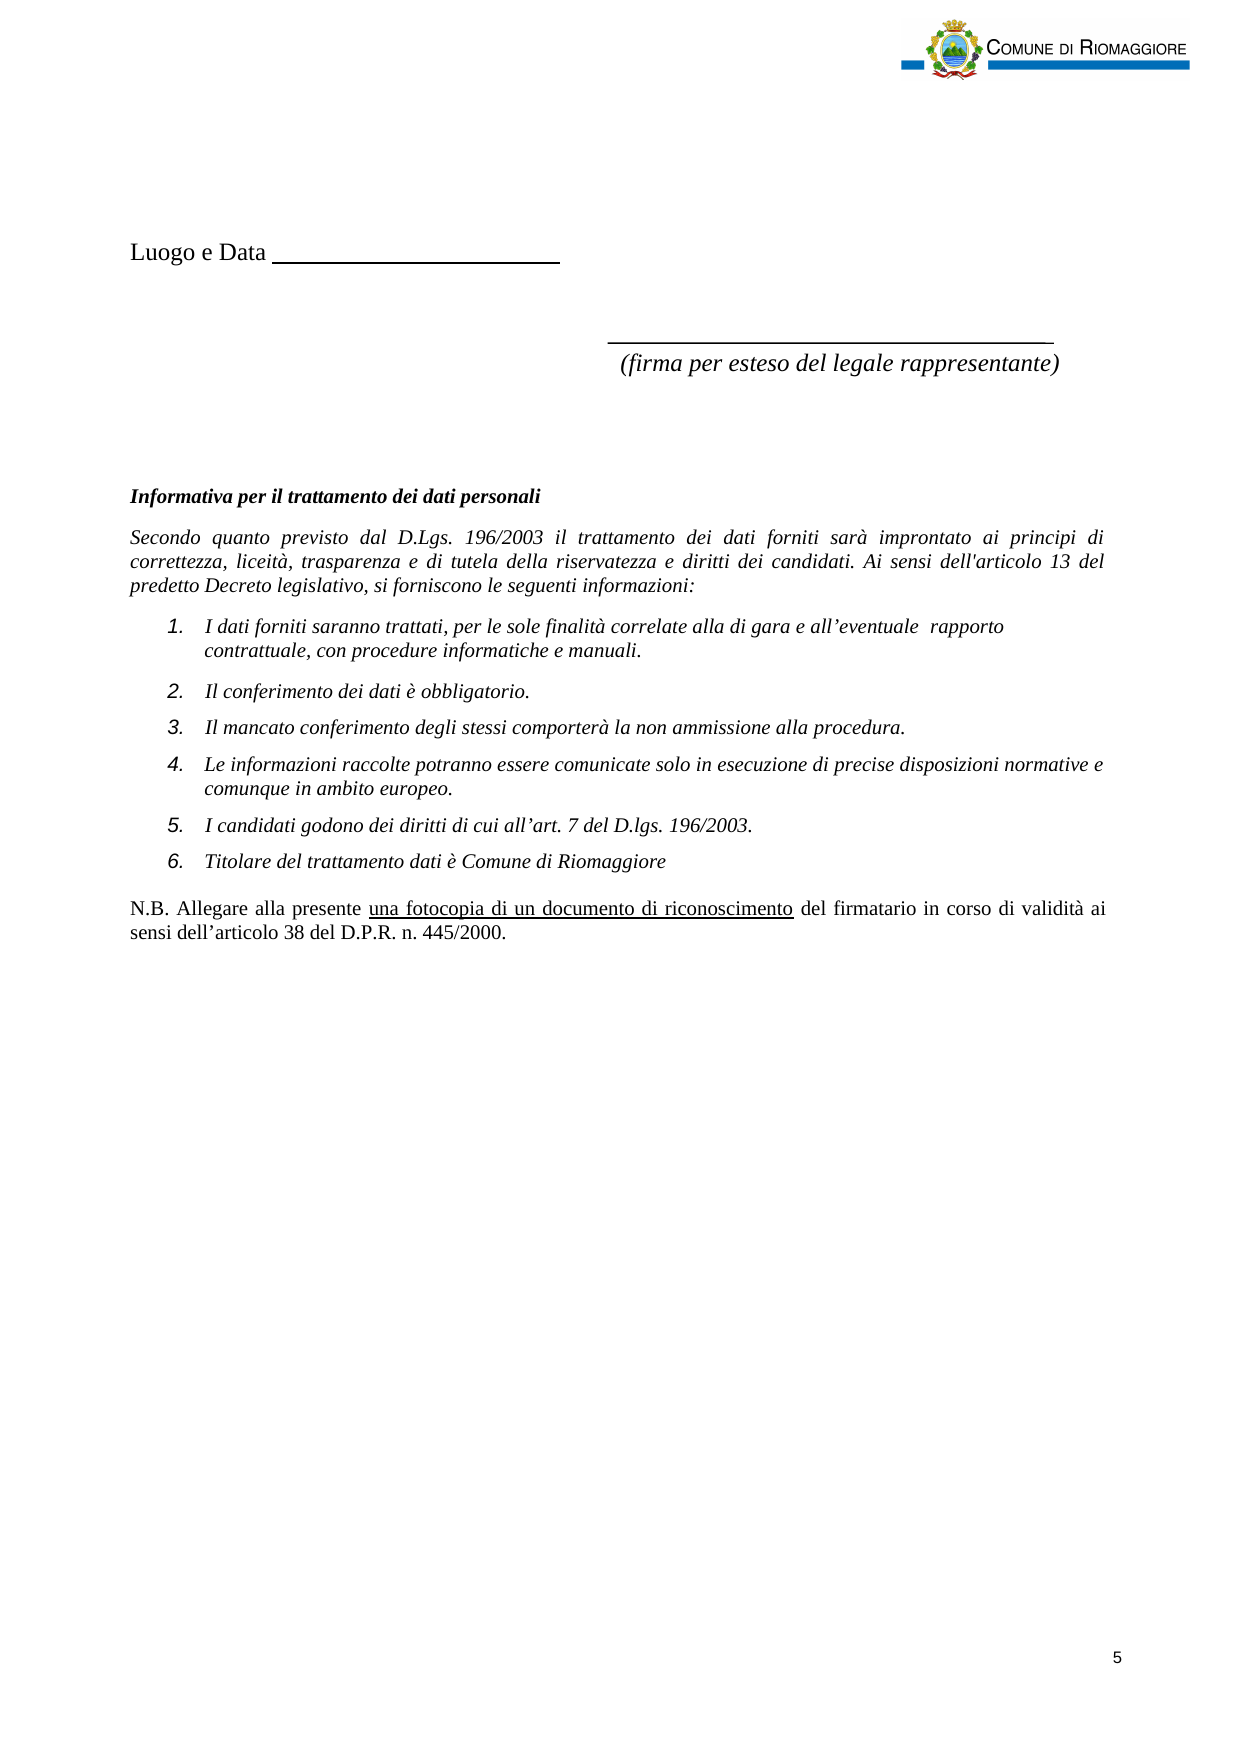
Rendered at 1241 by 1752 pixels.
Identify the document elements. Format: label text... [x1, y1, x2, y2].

text Informativa per il trattamento dei dati personali [130, 484, 1122, 508]
list Le informazioni raccolte potranno essere comunicate solo in esecuzione di precise disposizioni normative e comunque in ambito europeo. [167, 752, 1105, 800]
text contrattuale, con procedure informatiche e manuali. [204, 638, 1122, 662]
list Il mancato conferimento degli stessi comporterà la non ammissione alla procedura. [167, 715, 1122, 739]
text (firma per esteso del legale rappresentante) [620, 348, 1122, 377]
list I candidati godono dei diritti di cui all’art. 7 del D.lgs. 196/2003. [167, 813, 1122, 837]
text N.B. Allegare alla presente una fotocopia di un documento di riconoscimento del firmatario in corso di validità ai sensi dell’articolo 38 del D.P.R. n. 445/2000. [130, 896, 1106, 944]
list Titolare del trattamento dati è Comune di Riomaggiore [167, 849, 1106, 873]
picture [901, 18, 1190, 81]
text Secondo quanto previsto dal D.Lgs. 196/2003 il trattamento dei dati forniti sarà improntato ai principi di correttezza, liceità, trasparenza e di tutela della riservatezza e diritti dei candidati. Ai sensi dell'articolo 13 del predetto Decreto legislativo, si forniscono le seguenti informazioni: [130, 525, 1106, 597]
list I dati forniti saranno trattati, per le sole finalità correlate alla di gara e all’eventuale rapporto [167, 614, 1122, 638]
list Il conferimento dei dati è obbligatorio. [167, 679, 1122, 703]
text Luogo e Data [130, 237, 1122, 266]
